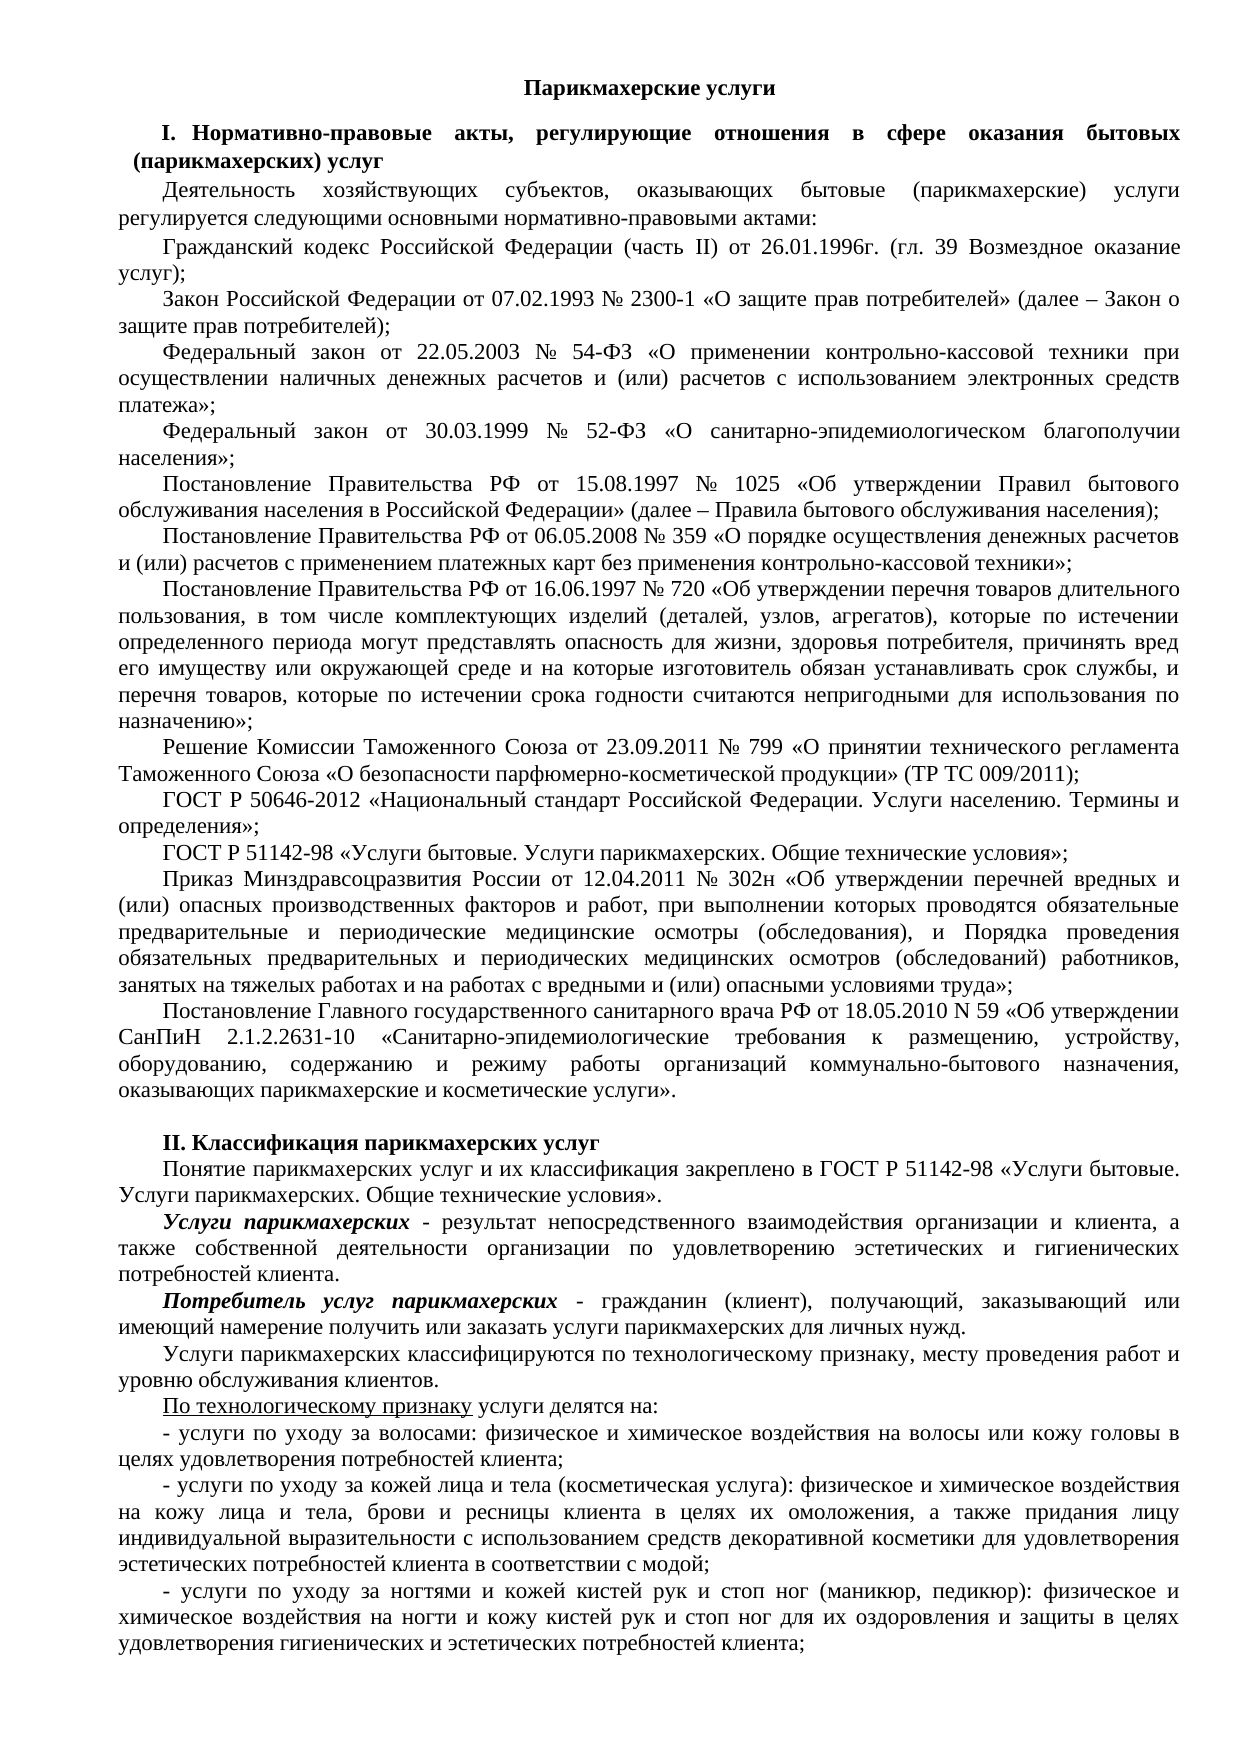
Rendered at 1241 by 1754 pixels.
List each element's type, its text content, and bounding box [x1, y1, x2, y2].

list Услуги парикмахерских классифицируются по технологическому признаку, месту проведения работ и уровню обслуживания клиентов. [118, 1339, 1181, 1392]
list Федеральный закон от 22.05.2003 № 54-ФЗ «О применении контрольно-кассовой техники при осуществлении наличных денежных расчетов и (или) расчетов с использованием электронных средств платежа»; [118, 338, 1181, 417]
list Гражданский кодекс Российской Федерации (часть II) от 26.01.1996г. (гл. 39 Возмездное оказание услуг); [118, 233, 1181, 285]
list - услуги по уходу за кожей лица и тела (косметическая услуга): физическое и химическое воздействия на кожу лица и тела, брови и ресницы клиента в целях их омоложения, а также придания лицу индивидуальной выразительности с использованием средств декоративной косметики для удовлетворения эстетических потребностей клиента в соответствии с модой; [118, 1471, 1181, 1577]
list Деятельность хозяйствующих субъектов, оказывающих бытовые (парикмахерские) услуги регулируется следующими основными нормативно-правовыми актами: [118, 176, 1181, 231]
list Решение Комиссии Таможенного Союза от 23.09.2011 № 799 «О принятии технического регламента Таможенного Союза «О безопасности парфюмерно-косметической продукции» (ТР ТС 009/2011); [118, 733, 1181, 786]
list По технологическому признаку услуги делятся на: [118, 1392, 1181, 1419]
list Услуги парикмахерских - результат непосредственного взаимодействия организации и клиента, а также собственной деятельности организации по удовлетворению эстетических и гигиенических потребностей клиента. [118, 1208, 1181, 1287]
list II. Классификация парикмахерских услуг [118, 1129, 1181, 1155]
text Парикмахерские услуги [118, 74, 1181, 100]
list Потребитель услуг парикмахерских - гражданин (клиент), получающий, заказывающий или имеющий намерение получить или заказать услуги парикмахерских для личных нужд. [118, 1287, 1181, 1339]
list Постановление Правительства РФ от 06.05.2008 № 359 «О порядке осуществления денежных расчетов и (или) расчетов с применением платежных карт без применения контрольно-кассовой техники»; [118, 523, 1181, 575]
list - услуги по уходу за волосами: физическое и химическое воздействия на волосы или кожу головы в целях удовлетворения потребностей клиента; [118, 1419, 1181, 1471]
list Постановление Правительства РФ от 15.08.1997 № 1025 «Об утверждении Правил бытового обслуживания населения в Российской Федерации» (далее – Правила бытового обслуживания населения); [118, 470, 1181, 523]
list ГОСТ Р 50646-2012 «Национальный стандарт Российской Федерации. Услуги населению. Термины и определения»; [118, 786, 1181, 839]
list - услуги по уходу за ногтями и кожей кистей рук и стоп ног (маникюр, педикюр): физическое и химическое воздействия на ногти и кожу кистей рук и стоп ног для их оздоровления и защиты в целях удовлетворения гигиенических и эстетических потребностей клиента; [118, 1577, 1181, 1656]
list Постановление Главного государственного санитарного врача РФ от 18.05.2010 N 59 «Об утверждении СанПиН 2.1.2.2631-10 «Санитарно-эпидемиологические требования к размещению, устройству, оборудованию, содержанию и режиму работы организаций коммунально-бытового назначения, оказывающих парикмахерские и косметические услуги». [118, 997, 1181, 1102]
list Понятие парикмахерских услуг и их классификация закреплено в ГОСТ Р 51142-98 «Услуги бытовые. Услуги парикмахерских. Общие технические условия». [118, 1155, 1181, 1208]
list Приказ Минздравсоцразвития России от 12.04.2011 № 302н «Об утверждении перечней вредных и (или) опасных производственных факторов и работ, при выполнении которых проводятся обязательные предварительные и периодические медицинские осмотры (обследования), и Порядка проведения обязательных предварительных и периодических медицинских осмотров (обследований) работников, занятых на тяжелых работах и на работах с вредными и (или) опасными условиями труда»; [118, 865, 1181, 997]
list Закон Российской Федерации от 07.02.1993 № 2300-1 «О защите прав потребителей» (далее – Закон о защите прав потребителей); [118, 285, 1181, 338]
list Постановление Правительства РФ от 16.06.1997 № 720 «Об утверждении перечня товаров длительного пользования, в том числе комплектующих изделий (деталей, узлов, агрегатов), которые по истечении определенного периода могут представлять опасность для жизни, здоровья потребителя, причинять вред его имуществу или окружающей среде и на которые изготовитель обязан устанавливать срок службы, и перечня товаров, которые по истечении срока годности считаются непригодными для использования по назначению»; [118, 575, 1181, 733]
list ГОСТ Р 51142-98 «Услуги бытовые. Услуги парикмахерских. Общие технические условия»; [118, 839, 1181, 865]
list Федеральный закон от 30.03.1999 № 52-ФЗ «О санитарно-эпидемиологическом благополучии населения»; [118, 417, 1181, 470]
list Нормативно-правовые акты, регулирующие отношения в сфере оказания бытовых (парикмахерских) услуг [133, 119, 1181, 174]
